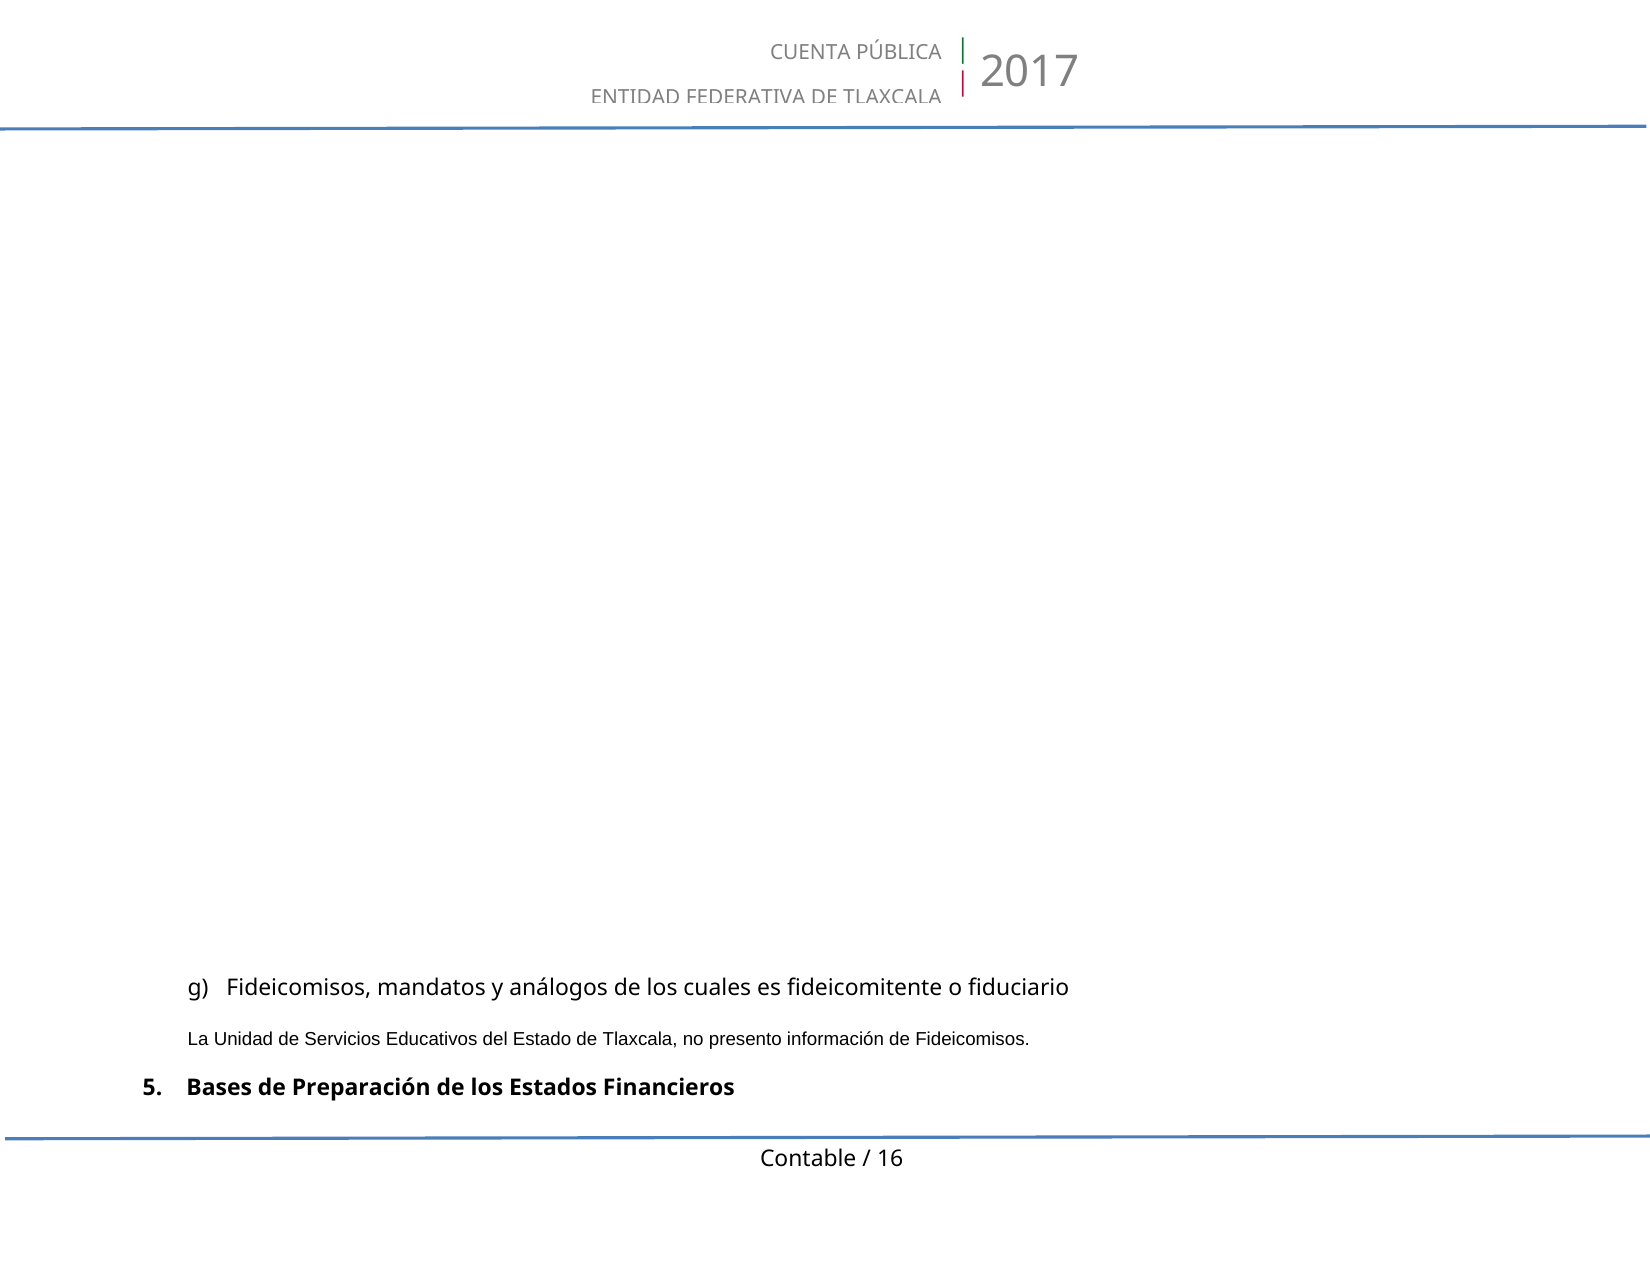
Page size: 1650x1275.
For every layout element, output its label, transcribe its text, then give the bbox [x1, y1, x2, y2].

text g) Fideicomisos, mandatos y análogos de los cuales es fideicomitente o fiduciario [187, 975, 1550, 1000]
picture [956, 28, 974, 100]
text La Unidad de Servicios Educativos del Estado de Tlaxcala, no presento información de Fideicomisos. [142, 1025, 1550, 1050]
text 5. Bases de Preparación de los Estados Financieros [112, 1075, 1550, 1100]
